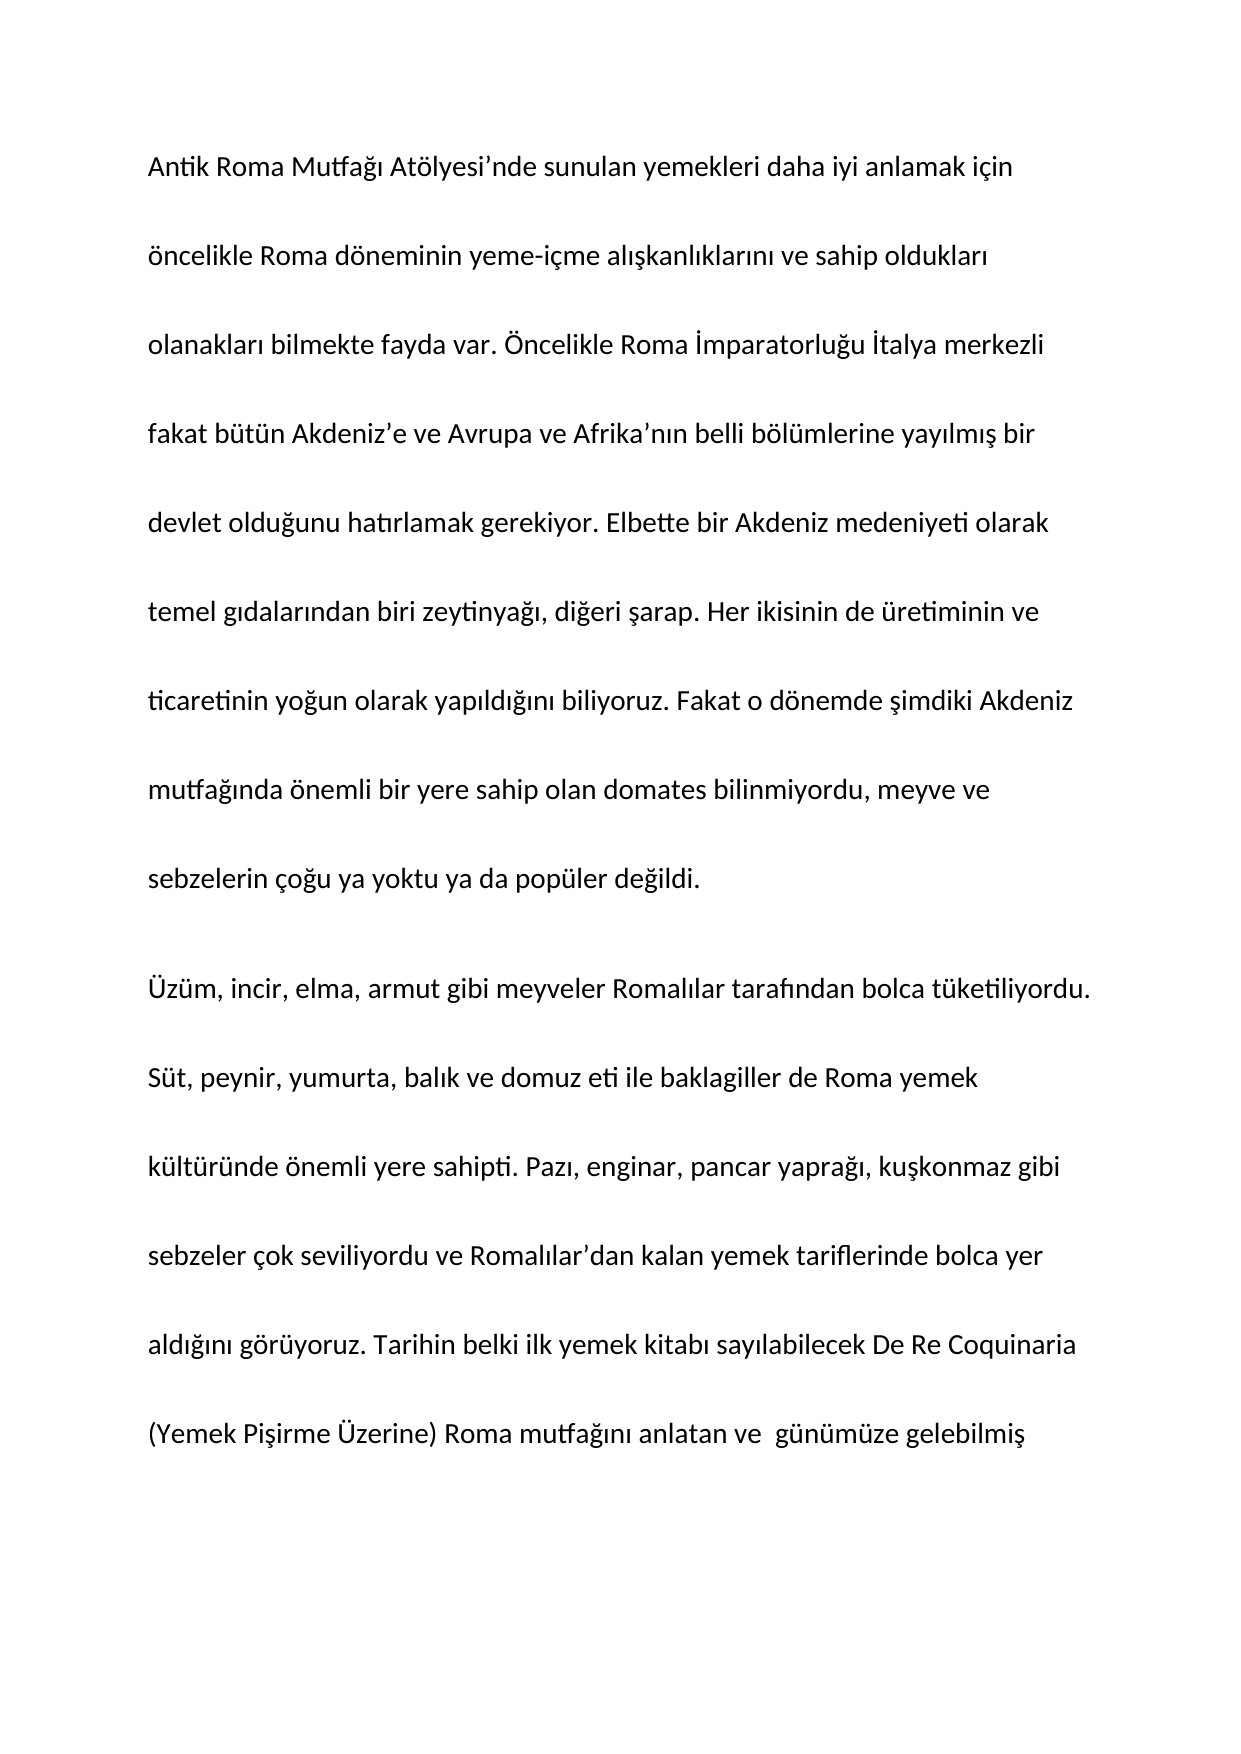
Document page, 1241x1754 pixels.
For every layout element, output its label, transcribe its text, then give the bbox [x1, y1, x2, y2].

text Antik Roma Mutfağı Atölyesi’nde sunulan yemekleri daha iyi anlamak için öncelikle Roma döneminin yeme-içme alışkanlıklarını ve sahip oldukları olanakları bilmekte fayda var. Öncelikle Roma İmparatorluğu İtalya merkezli fakat bütün Akdeniz’e ve Avrupa ve Afrika’nın belli bölümlerine yayılmış bir devlet olduğunu hatırlamak gerekiyor. Elbette bir Akdeniz medeniyeti olarak temel gıdalarından biri zeytinyağı, diğeri şarap. Her ikisinin de üretiminin ve ticaretinin yoğun olarak yapıldığını biliyoruz. Fakat o dönemde şimdiki Akdeniz mutfağında önemli bir yere sahip olan domates bilinmiyordu, meyve ve sebzelerin çoğu ya yoktu ya da popüler değildi. [148, 148, 1093, 896]
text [148, 970, 1093, 1451]
